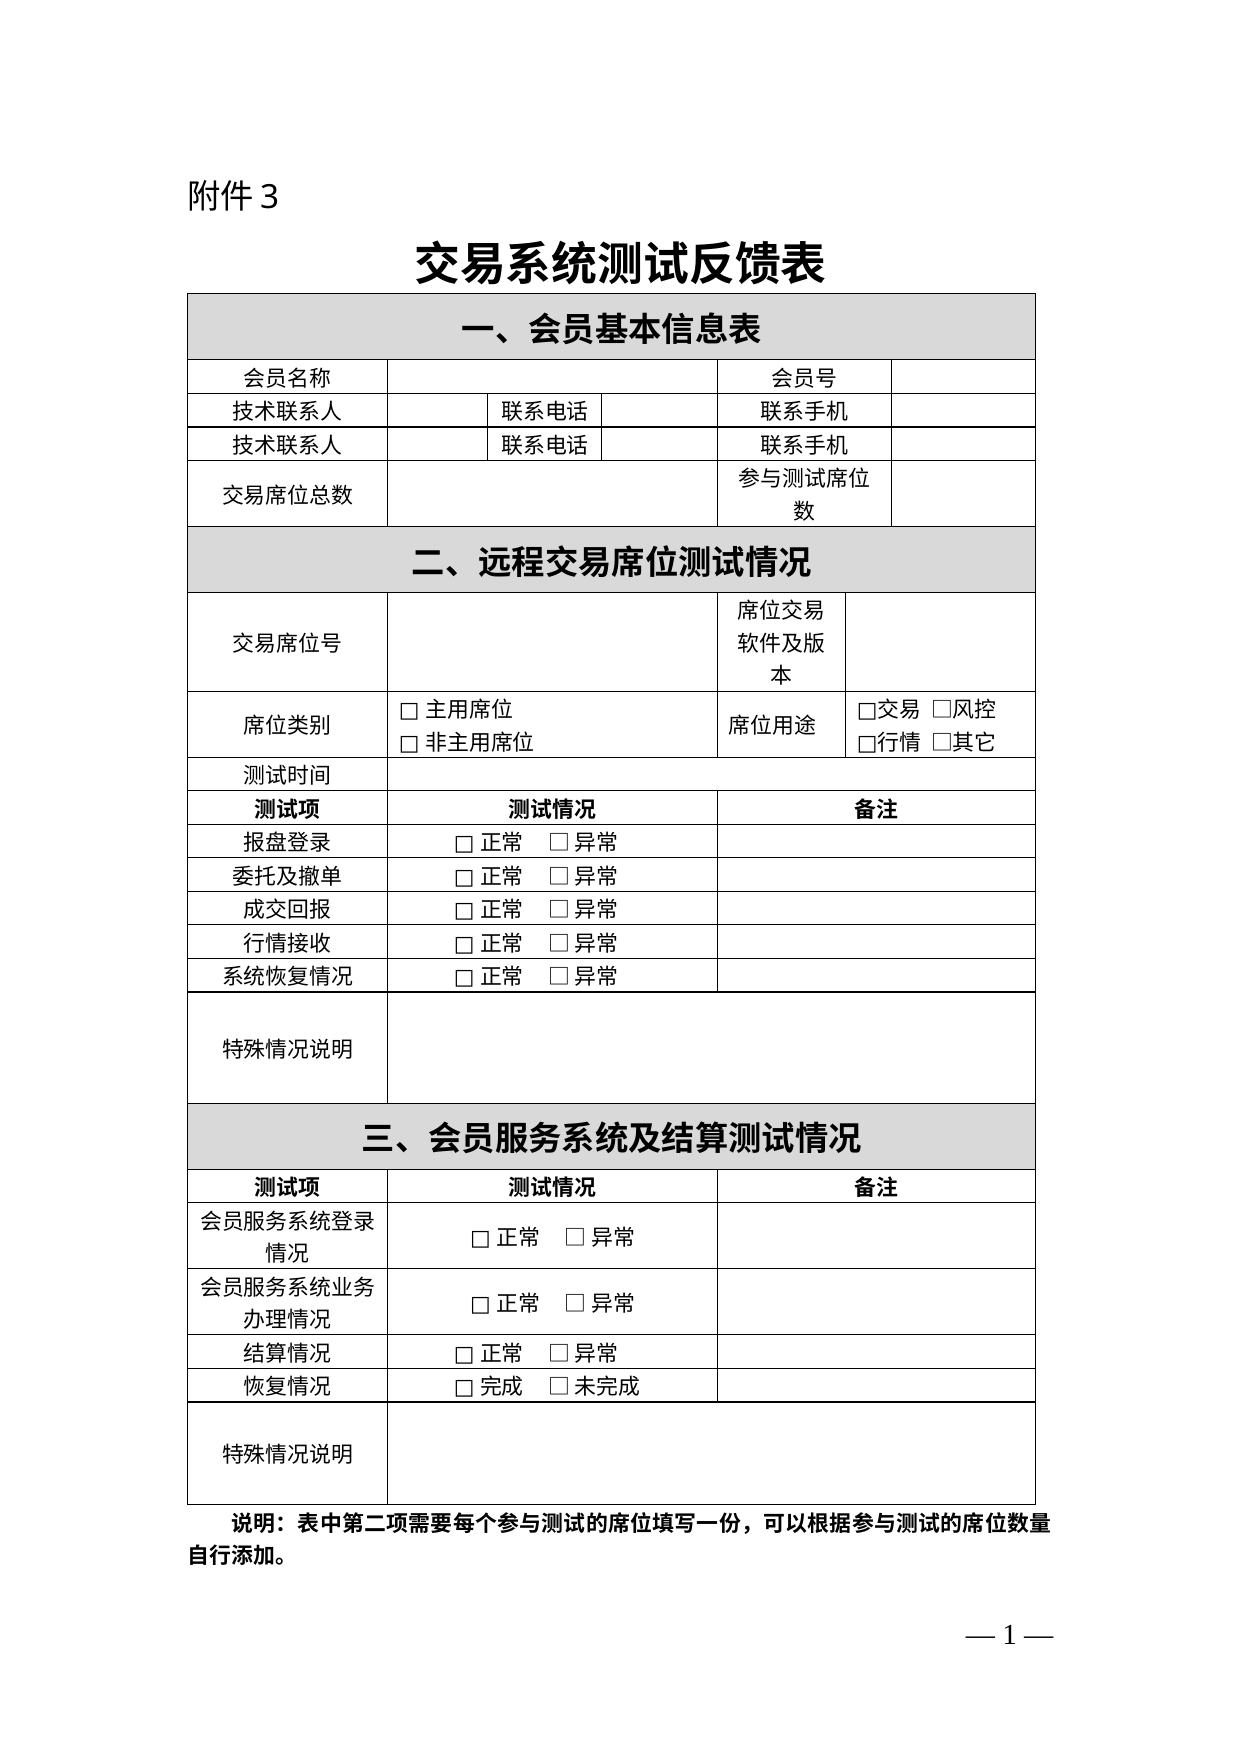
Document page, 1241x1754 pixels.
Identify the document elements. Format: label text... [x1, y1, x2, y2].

table_cell 委托及撤单 [188, 858, 387, 891]
table_cell 二、远程交易席位测试情况 [188, 527, 1035, 592]
table_cell [388, 593, 717, 691]
table_cell 行情接收 [188, 925, 387, 958]
table_cell [718, 1335, 1035, 1368]
table_cell 报盘登录 [188, 825, 387, 857]
table_cell 联系手机 [718, 394, 891, 426]
table_cell 测试时间 [188, 758, 387, 790]
table_cell 测试项 [188, 791, 387, 824]
table_cell 席位交易软件及版本 [718, 593, 845, 691]
table_cell 会员号 [718, 360, 891, 393]
table_cell □ 正常 □ 异常 [388, 892, 717, 924]
table_cell [602, 394, 717, 426]
table_cell 恢复情况 [188, 1369, 387, 1401]
table_cell □ 完成 □ 未完成 [388, 1369, 717, 1401]
table_cell [388, 394, 487, 426]
table_cell □交易 □风控 □行情 □其它 [846, 692, 1035, 757]
text 交易系统测试反馈表 [187, 227, 1053, 293]
table_cell □ 正常 □ 异常 [388, 1335, 717, 1368]
table_cell □ 正常 □ 异常 [388, 925, 717, 958]
table_cell [602, 428, 717, 460]
table_cell [718, 1369, 1035, 1401]
table_cell 技术联系人 [188, 428, 387, 460]
table_cell 测试情况 [388, 791, 717, 824]
table_cell [718, 892, 1035, 924]
table_cell [388, 428, 487, 460]
table_cell □ 正常 □ 异常 [388, 858, 717, 891]
table_cell 特殊情况说明 [188, 1403, 387, 1504]
table_cell 席位类别 [188, 692, 387, 757]
table_cell 备注 [718, 791, 1035, 824]
table_cell 席位用途 [718, 692, 845, 757]
table_cell 联系手机 [718, 428, 891, 460]
table_cell [388, 993, 1035, 1103]
table_cell 交易席位号 [188, 593, 387, 691]
table_cell □ 正常 □ 异常 [388, 1203, 717, 1268]
table_cell 测试项 [188, 1170, 387, 1202]
table_cell 系统恢复情况 [188, 959, 387, 991]
table_cell [718, 1203, 1035, 1268]
table_cell 会员服务系统登录情况 [188, 1203, 387, 1268]
table_cell [388, 1403, 1035, 1504]
table_cell [846, 593, 1035, 691]
table_cell □ 正常 □ 异常 [388, 825, 717, 857]
table_cell 结算情况 [188, 1335, 387, 1368]
table_cell [892, 360, 1035, 393]
table_cell [388, 360, 717, 393]
table_cell 会员服务系统业务办理情况 [188, 1269, 387, 1334]
table_cell [892, 428, 1035, 460]
table_cell 联系电话 [488, 428, 601, 460]
text 附件3 [187, 162, 1053, 227]
table_cell 三、会员服务系统及结算测试情况 [188, 1104, 1035, 1169]
table_cell 技术联系人 [188, 394, 387, 426]
table_cell □ 主用席位 □ 非主用席位 [388, 692, 717, 757]
table_cell 会员名称 [188, 360, 387, 393]
table_cell 测试情况 [388, 1170, 717, 1202]
table_cell [718, 925, 1035, 958]
table_cell [718, 825, 1035, 857]
table_cell [388, 758, 1035, 790]
table_cell [892, 394, 1035, 426]
table_cell 交易席位总数 [188, 461, 387, 526]
table_cell [718, 858, 1035, 891]
table_cell [388, 461, 717, 526]
table_cell 参与测试席位数 [718, 461, 891, 526]
table_cell □ 正常 □ 异常 [388, 1269, 717, 1334]
table_cell [892, 461, 1035, 526]
table_cell [718, 1269, 1035, 1334]
text 说明：表中第二项需要每个参与测试的席位填写一份，可以根据参与测试的席位数量自行添加。 [187, 1505, 1053, 1570]
table_cell □ 正常 □ 异常 [388, 959, 717, 991]
table_cell 成交回报 [188, 892, 387, 924]
table_cell 联系电话 [488, 394, 601, 426]
table_cell 特殊情况说明 [188, 993, 387, 1103]
table_cell 备注 [718, 1170, 1035, 1202]
table_header 一、会员基本信息表 [188, 294, 1035, 359]
table_cell [718, 959, 1035, 991]
